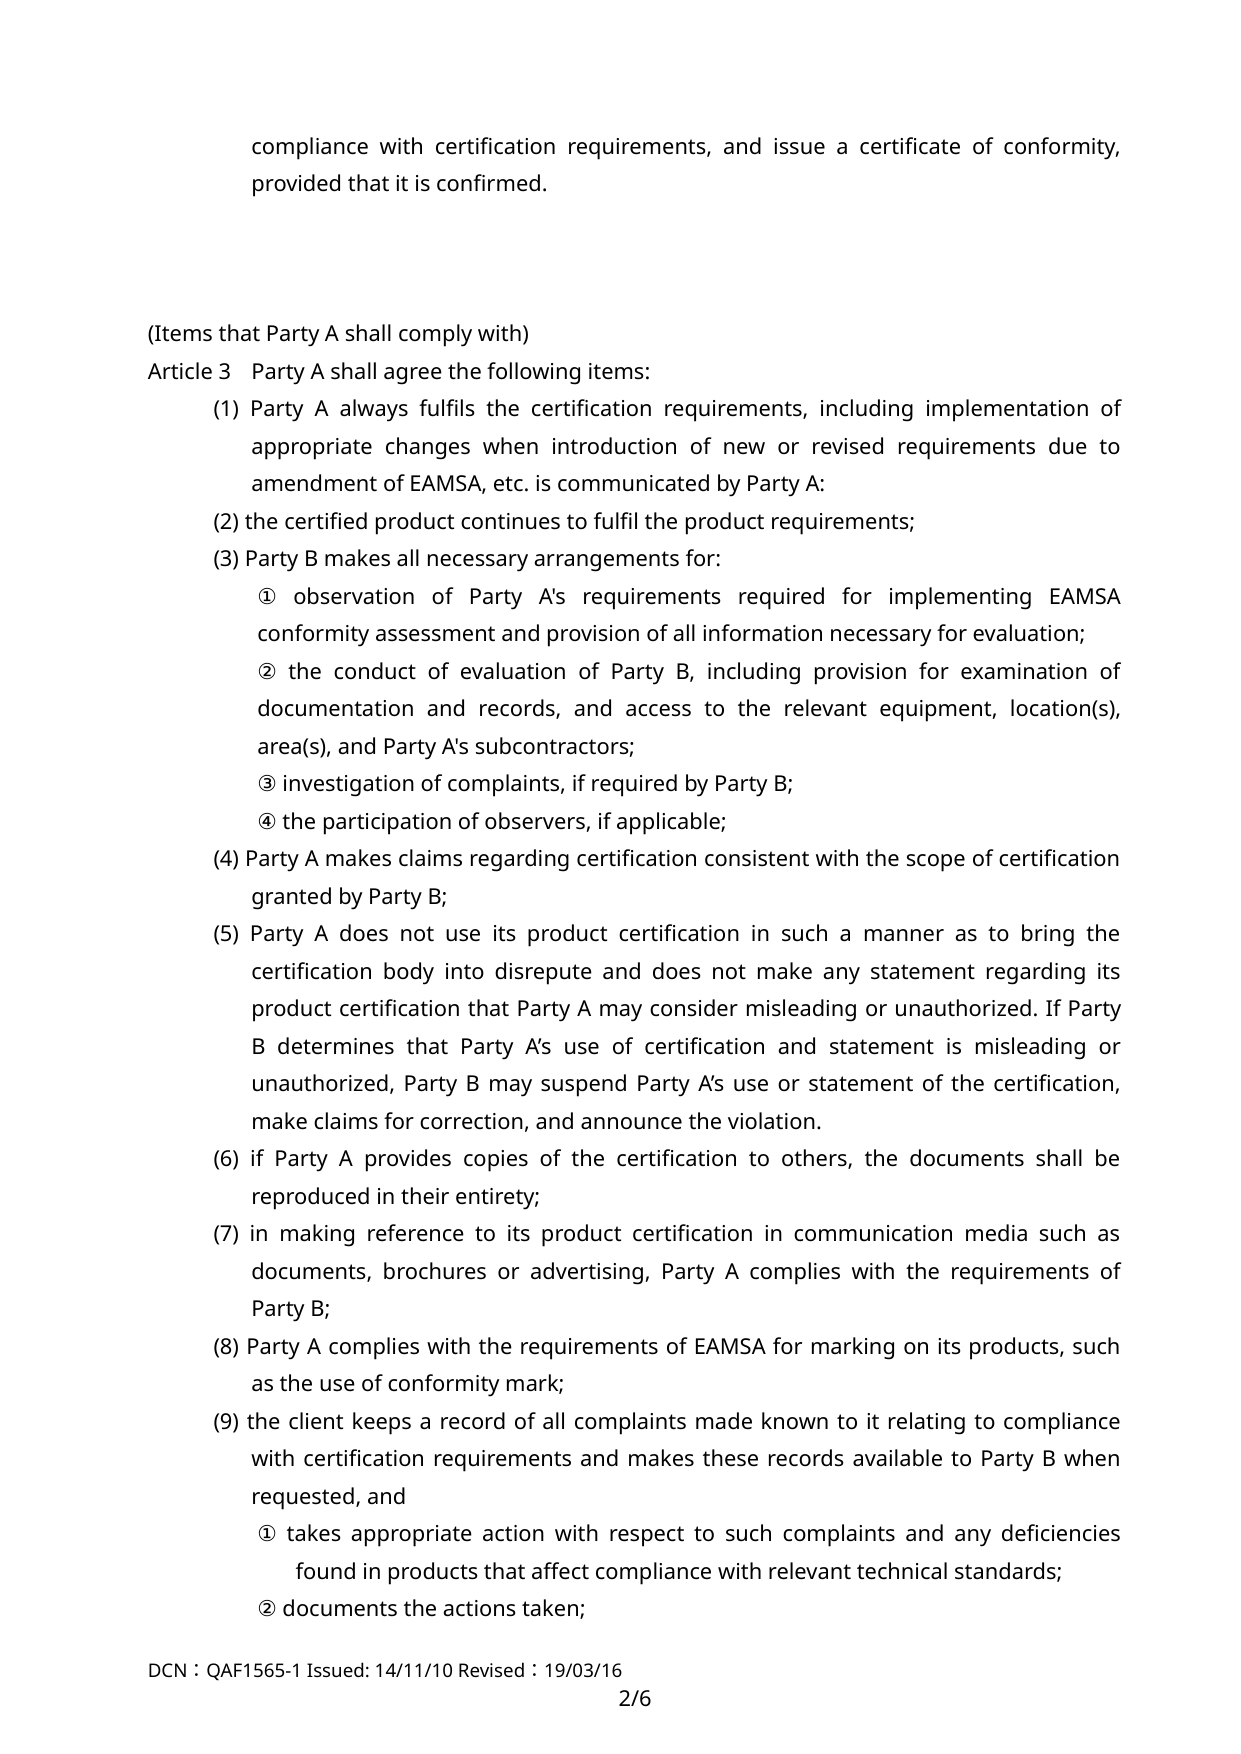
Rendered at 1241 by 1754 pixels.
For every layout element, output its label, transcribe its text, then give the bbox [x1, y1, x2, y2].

text (4) Party A makes claims regarding certification consistent with the scope of certification granted by Party B; [213, 839, 1122, 914]
text (5) Party A does not use its product certification in such a manner as to bring the certification body into disrepute and does not make any statement regarding its product certification that Party A may consider misleading or unauthorized. If Party B determines that Party A’s use of certification and statement is misleading or unauthorized, Party B may suspend Party A’s use or statement of the certification, make claims for correction, and announce the violation. [213, 914, 1122, 1139]
text (2) the certified product continues to fulfil the product requirements; [213, 502, 1122, 539]
text (Items that Party A shall comply with) [148, 314, 1122, 352]
text Article 3 Party A shall agree the following items: [148, 352, 1122, 389]
text (3) Party B makes all necessary arrangements for: [213, 539, 1122, 577]
text ② the conduct of evaluation of Party B, including provision for examination of documentation and records, and access to the relevant equipment, location(s), area(s), and Party A's subcontractors; [257, 652, 1122, 764]
text (9) the client keeps a record of all complaints made known to it relating to compliance with certification requirements and makes these records available to Party B when requested, and [213, 1402, 1122, 1514]
text ② documents the actions taken; [257, 1589, 1122, 1627]
text ① takes appropriate action with respect to such complaints and any deficiencies found in products that affect compliance with relevant technical standards; [257, 1514, 1122, 1589]
text (8) Party A complies with the requirements of EAMSA for marking on its products, such as the use of conformity mark; [213, 1327, 1122, 1402]
text (6) if Party A provides copies of the certification to others, the documents shall be reproduced in their entirety; [213, 1139, 1122, 1214]
text ① observation of Party A's requirements required for implementing EAMSA conformity assessment and provision of all information necessary for evaluation; [257, 577, 1122, 652]
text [148, 127, 1122, 202]
text ③ investigation of complaints, if required by Party B; [257, 764, 1122, 802]
text (7) in making reference to its product certification in communication media such as documents, brochures or advertising, Party A complies with the requirements of Party B; [213, 1214, 1122, 1327]
text ④ the participation of observers, if applicable; [257, 802, 1122, 839]
text (1) Party A always fulfils the certification requirements, including implementation of appropriate changes when introduction of new or revised requirements due to amendment of EAMSA, etc. is communicated by Party A: [213, 389, 1122, 502]
